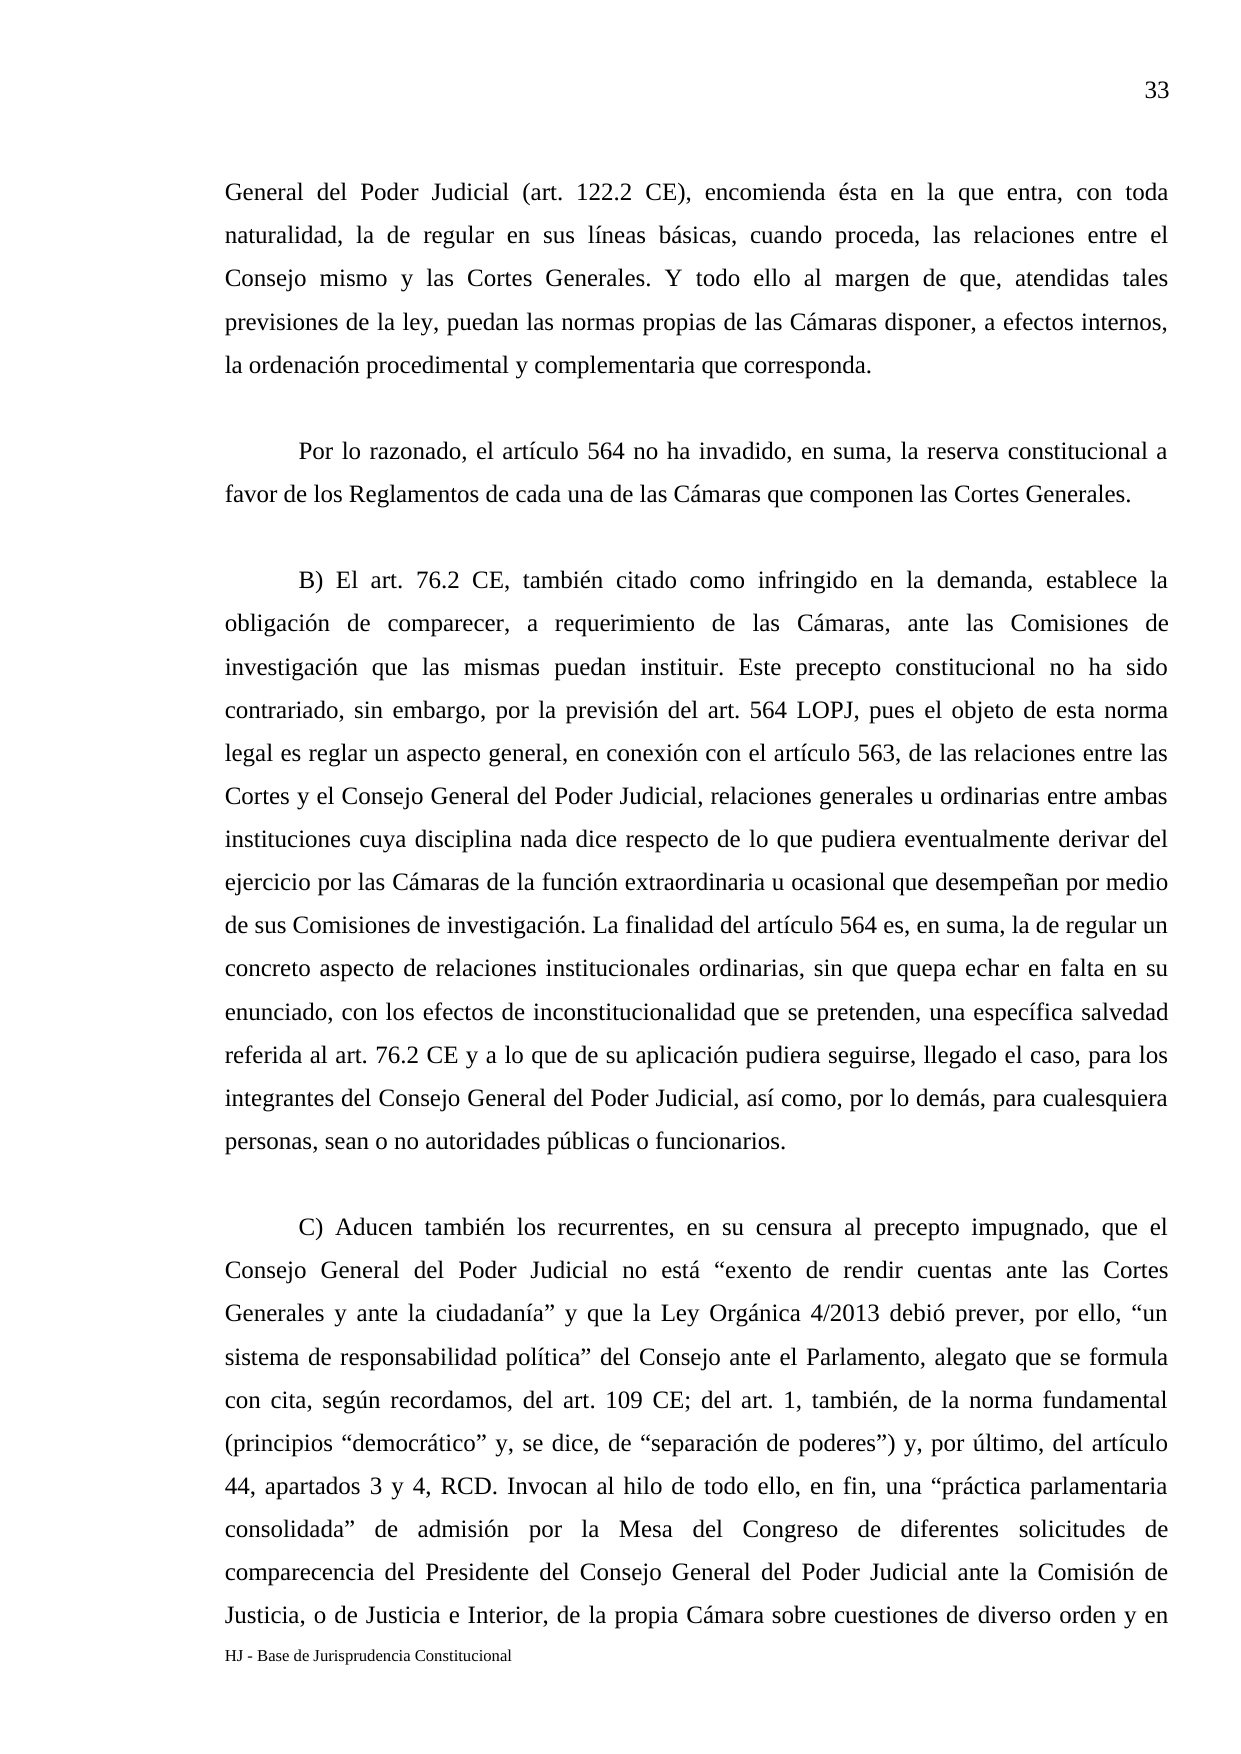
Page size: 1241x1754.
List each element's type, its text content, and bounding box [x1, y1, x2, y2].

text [224, 177, 1169, 378]
text Por lo razonado, el artículo 564 no ha invadido, en suma, la reserva constitucional a favor de los Reglamentos de cada una de las Cámaras que componen las Cortes Generales. [224, 436, 1169, 508]
text B) El art. 76.2 CE, también citado como infringido en la demanda, establece la obligación de comparecer, a requerimiento de las Cámaras, ante las Comisiones de investigación que las mismas puedan instituir. Este precepto constitucional no ha sido contrariado, sin embargo, por la previsión del art. 564 LOPJ, pues el objeto de esta norma legal es reglar un aspecto general, en conexión con el artículo 563, de las relaciones entre las Cortes y el Consejo General del Poder Judicial, relaciones generales u ordinarias entre ambas instituciones cuya disciplina nada dice respecto de lo que pudiera eventualmente derivar del ejercicio por las Cámaras de la función extraordinaria u ocasional que desempeñan por medio de sus Comisiones de investigación. La finalidad del artículo 564 es, en suma, la de regular un concreto aspecto de relaciones institucionales ordinarias, sin que quepa echar en falta en su enunciado, con los efectos de inconstitucionalidad que se pretenden, una específica salvedad referida al art. 76.2 CE y a lo que de su aplicación pudiera seguirse, llegado el caso, para los integrantes del Consejo General del Poder Judicial, así como, por lo demás, para cualesquiera personas, sean o no autoridades públicas o funcionarios. [224, 565, 1169, 1155]
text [224, 1212, 1169, 1629]
